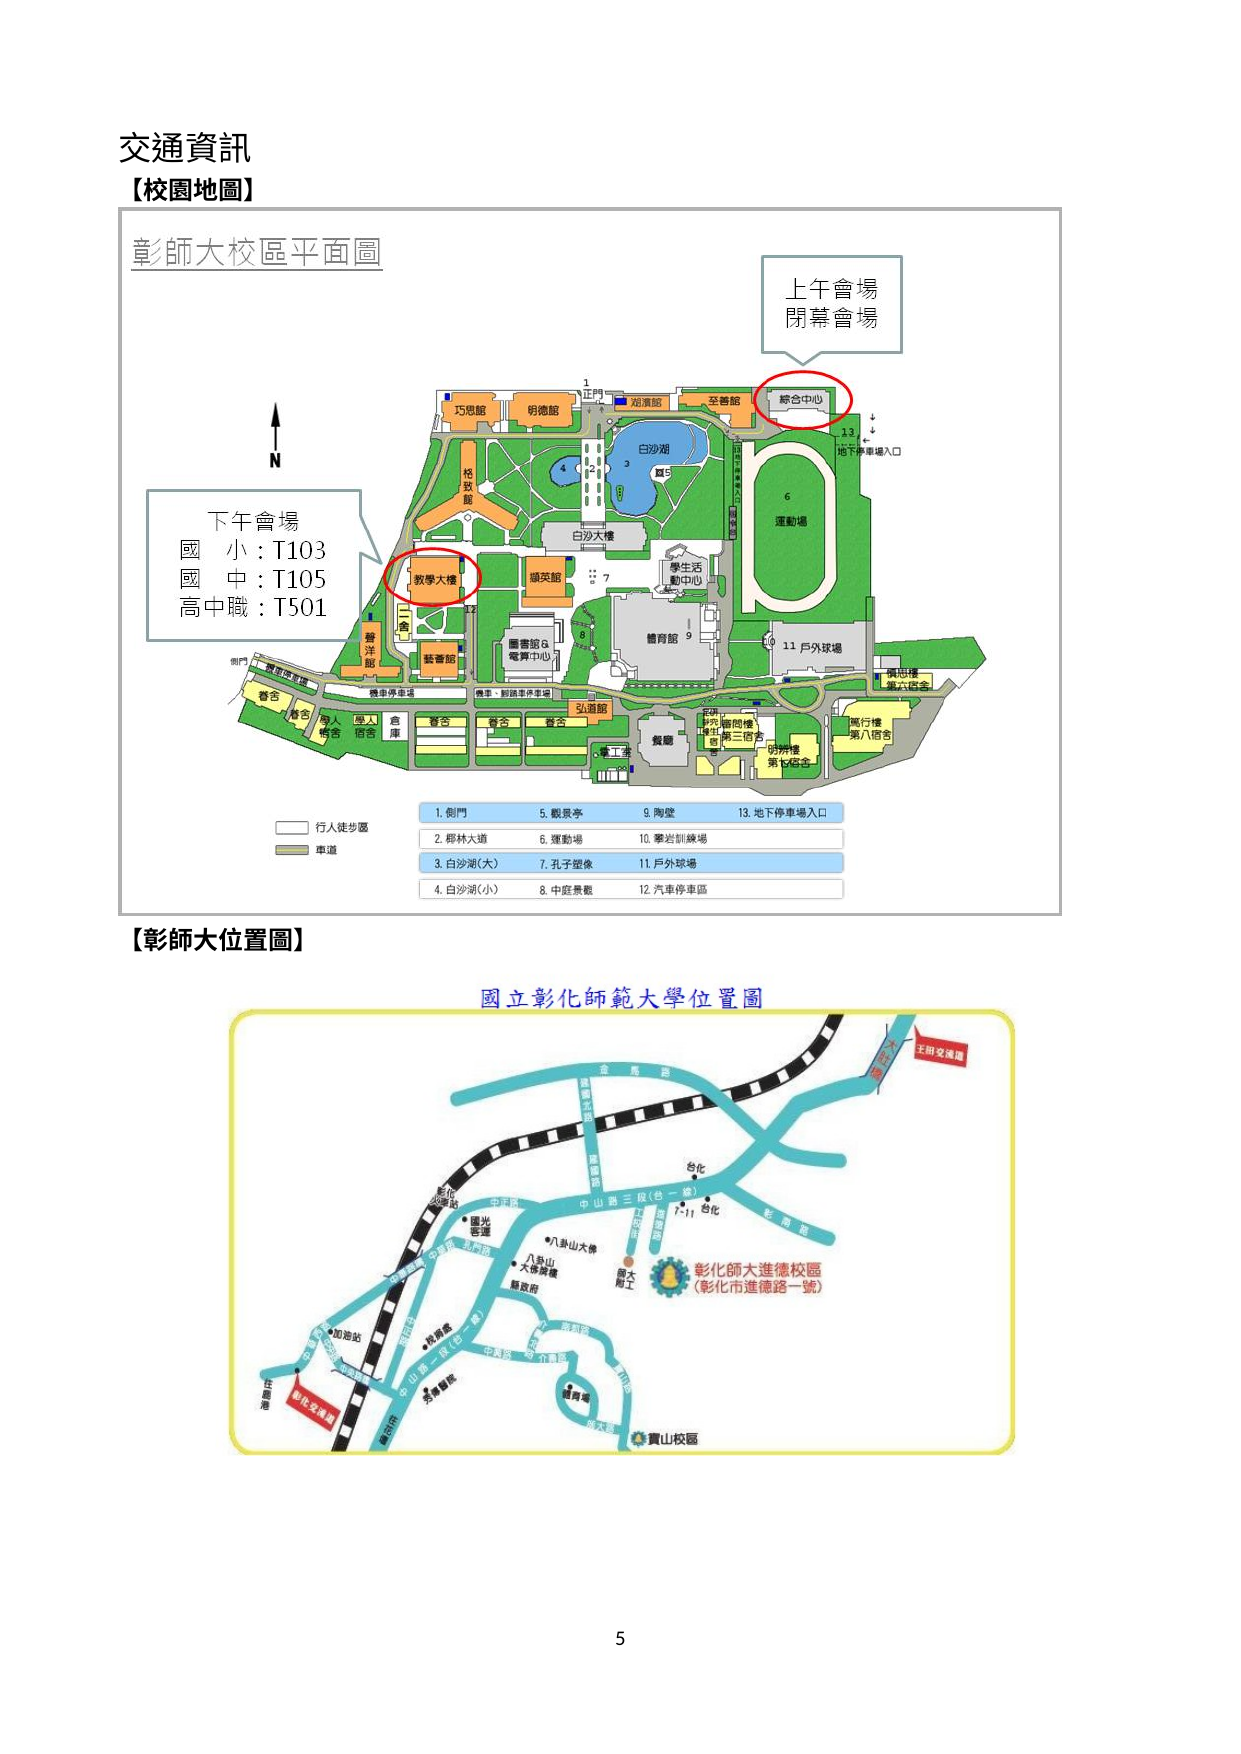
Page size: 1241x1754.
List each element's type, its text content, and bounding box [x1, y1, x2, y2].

picture [118, 207, 1062, 916]
text 【彰師大位置圖】 [118, 920, 1122, 957]
text 【校園地圖】 [118, 170, 1122, 207]
text 交通資訊 [118, 122, 1122, 170]
picture [214, 957, 1026, 1456]
